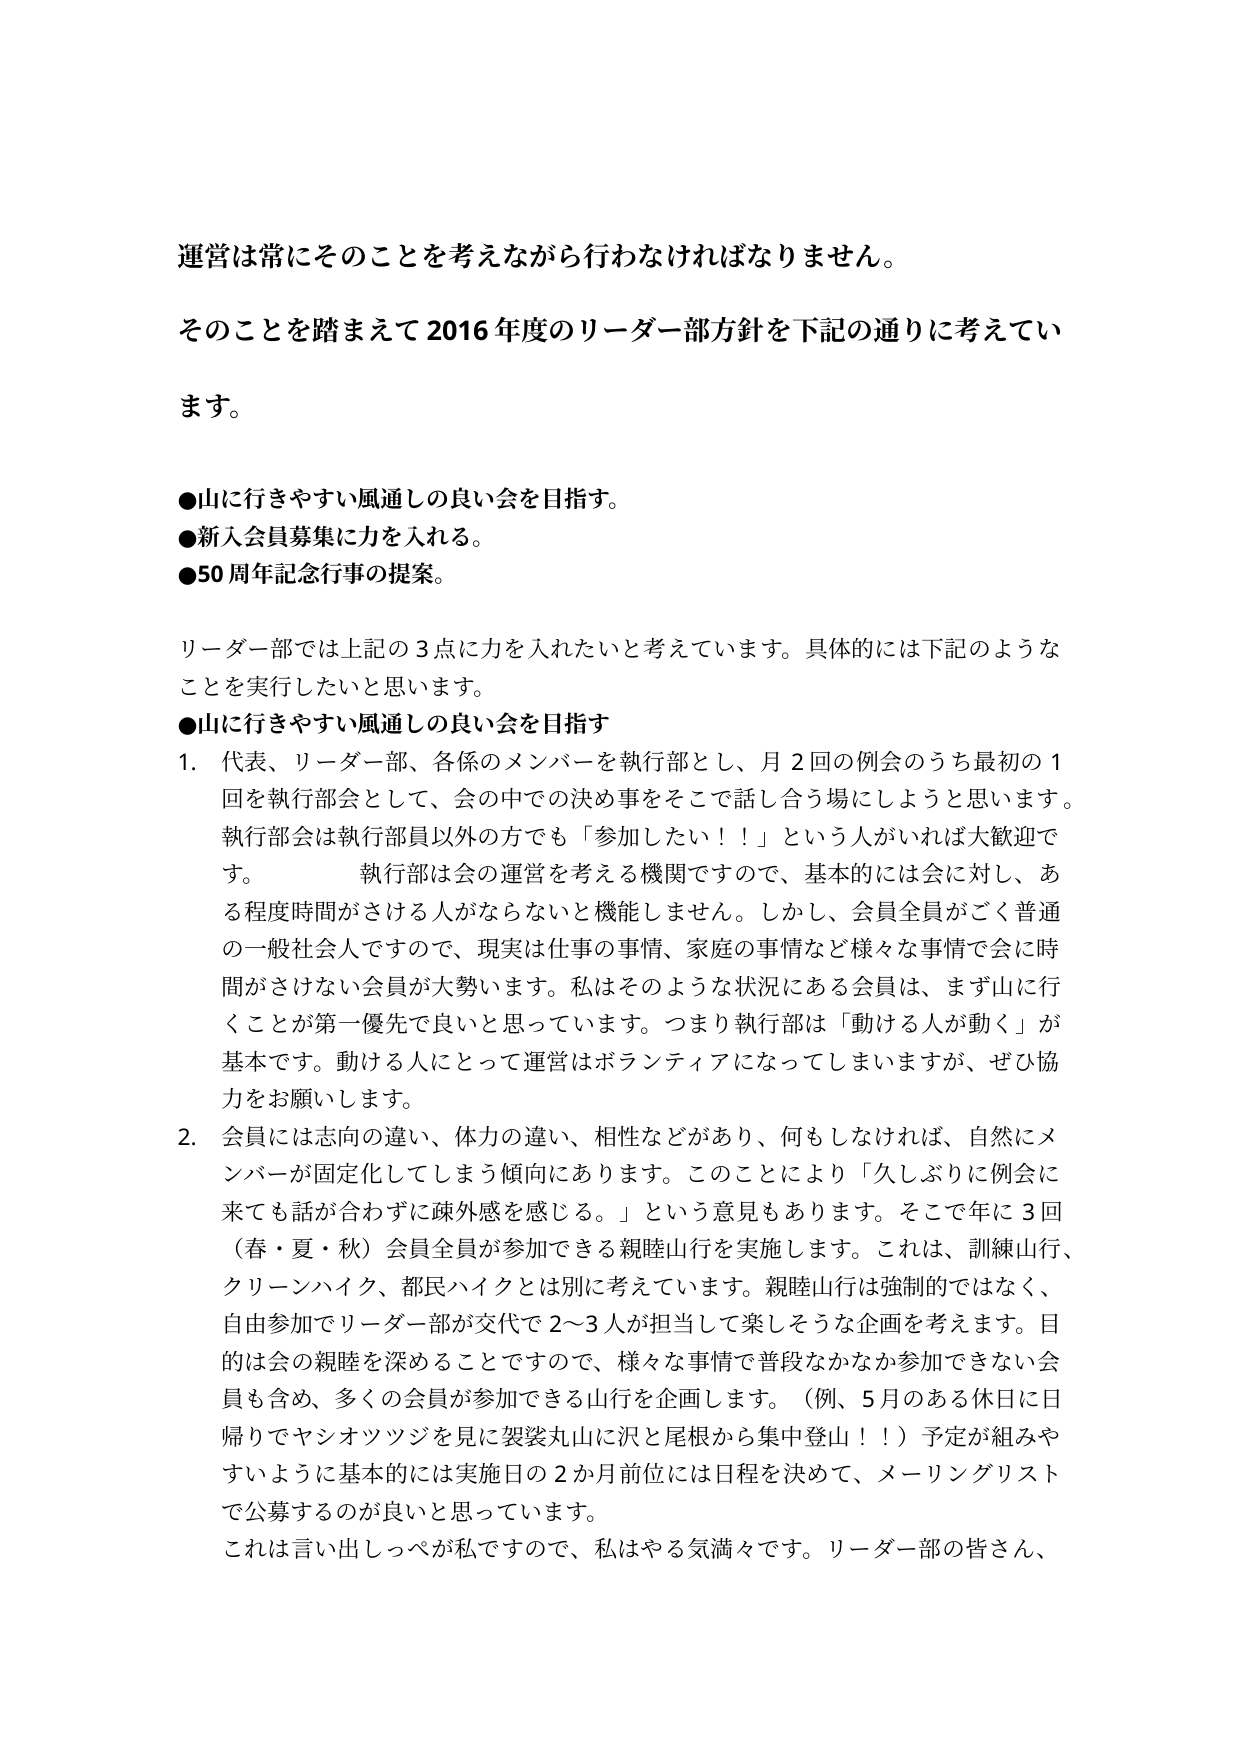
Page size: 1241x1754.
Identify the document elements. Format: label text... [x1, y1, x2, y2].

list 会員には志向の違い、体力の違い、相性などがあり、何もしなければ、自然にメンバーが固定化してしまう傾向にあります。このことにより「久しぶりに例会に来ても話が合わずに疎外感を感じる。」という意見もあります。そこで年に3回（春・夏・秋）会員全員が参加できる親睦山行を実施します。これは、訓練山行、クリーンハイク、都民ハイクとは別に考えています。親睦山行は強制的ではなく、自由参加でリーダー部が交代で2～3人が担当して楽しそうな企画を考えます。目的は会の親睦を深めることですので、様々な事情で普段なかなか参加できない会員も含め、多くの会員が参加できる山行を企画します。（例、5月のある休日に日帰りでヤシオツツジを見に袈裟丸山に沢と尾根から集中登山！！）予定が組みやすいように基本的には実施日の2か月前位には日程を決めて、メーリングリストで公募するのが良いと思っています。 [177, 1117, 1063, 1529]
text ●山に行きやすい風通しの良い会を目指す [177, 704, 1063, 742]
text ●山に行きやすい風通しの良い会を目指す。 [177, 479, 1063, 517]
text 運営は常にそのことを考えながら行わなければなりません。 [177, 217, 1063, 292]
list 代表、リーダー部、各係のメンバーを執行部とし、月2回の例会のうち最初の1回を執行部会として、会の中での決め事をそこで話し合う場にしようと思います。執行部会は執行部員以外の方でも「参加したい！！」という人がいれば大歓迎です。 執行部は会の運営を考える機関ですので、基本的には会に対し、ある程度時間がさける人がならないと機能しません。しかし、会員全員がごく普通の一般社会人ですので、現実は仕事の事情、家庭の事情など様々な事情で会に時間がさけない会員が大勢います。私はそのような状況にある会員は、まず山に行くことが第一優先で良いと思っています。つまり執行部は「動ける人が動く」が基本です。動ける人にとって運営はボランティアになってしまいますが、ぜひ協力をお願いします。 [177, 742, 1063, 1117]
text ●50周年記念行事の提案。 [177, 554, 1063, 592]
text リーダー部では上記の3点に力を入れたいと考えています。具体的には下記のようなことを実行したいと思います。 [177, 629, 1063, 704]
text ●新入会員募集に力を入れる。 [177, 517, 1063, 554]
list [221, 1529, 1063, 1567]
text そのことを踏まえて2016年度のリーダー部方針を下記の通りに考えています。 [177, 292, 1063, 442]
